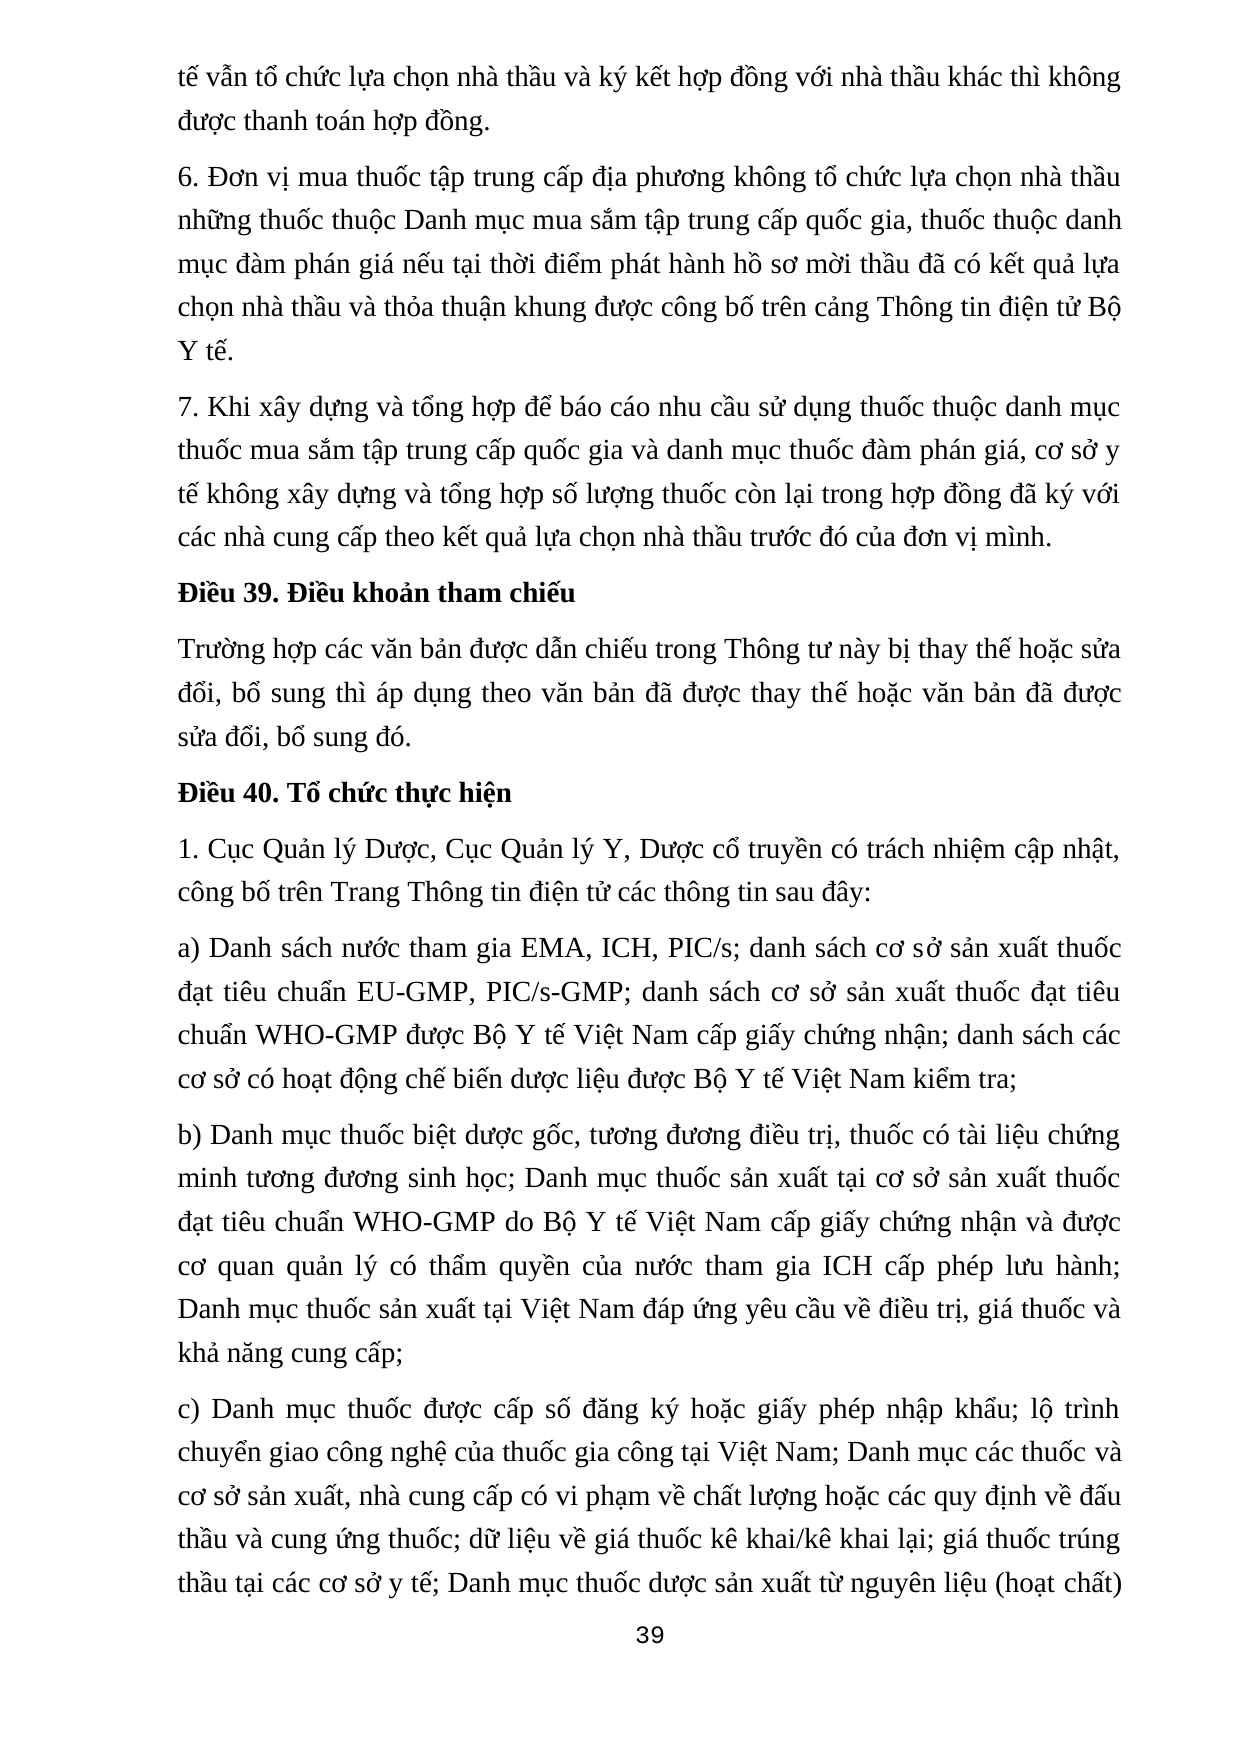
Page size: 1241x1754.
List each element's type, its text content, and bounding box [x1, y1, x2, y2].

text Trường hợp các văn bản được dẫn chiếu trong Thông tư này bị thay thế hoặc sửa đổi, bổ sung thì áp dụng theo văn bản đã được thay thế hoặc văn bản đã được sửa đổi, bổ sung đó. [177, 632, 1122, 752]
text b) Danh mục thuốc biệt dược gốc, tương đương điều trị, thuốc có tài liệu chứng minh tương đương sinh học; Danh mục thuốc sản xuất tại cơ sở sản xuất thuốc đạt tiêu chuẩn WHO-GMP do Bộ Y tế Việt Nam cấp giấy chứng nhận và được cơ quan quản lý có thẩm quyền của nước tham gia ICH cấp phép lưu hành; Danh mục thuốc sản xuất tại Việt Nam đáp ứng yêu cầu về điều trị, giá thuốc và khả năng cung cấp; [177, 1117, 1122, 1368]
text 1. Cục Quản lý Dược, Cục Quản lý Y, Dược cổ truyền có trách nhiệm cập nhật, công bố trên Trang Thông tin điện tử các thông tin sau đây: [177, 831, 1122, 908]
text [177, 1391, 1122, 1598]
text Điều 39. Điều khoản tham chiếu [177, 576, 1122, 609]
text a) Danh sách nước tham gia EMA, ICH, PIC/s; danh sách cơ sở sản xuất thuốc đạt tiêu chuẩn EU-GMP, PIC/s-GMP; danh sách cơ sở sản xuất thuốc đạt tiêu chuẩn WHO-GMP được Bộ Y tế Việt Nam cấp giấy chứng nhận; danh sách các cơ sở có hoạt động chế biến dược liệu được Bộ Y tế Việt Nam kiểm tra; [177, 930, 1122, 1094]
text 6. Đơn vị mua thuốc tập trung cấp địa phương không tổ chức lựa chọn nhà thầu những thuốc thuộc Danh mục mua sắm tập trung cấp quốc gia, thuốc thuộc danh mục đàm phán giá nếu tại thời điểm phát hành hồ sơ mời thầu đã có kết quả lựa chọn nhà thầu và thỏa thuận khung được công bố trên cảng Thông tin điện tử Bộ Y tế. [177, 159, 1122, 366]
text 7. Khi xây dựng và tổng hợp để báo cáo nhu cầu sử dụng thuốc thuộc danh mục thuốc mua sắm tập trung cấp quốc gia và danh mục thuốc đàm phán giá, cơ sở y tế không xây dựng và tổng hợp số lượng thuốc còn lại trong hợp đồng đã ký với các nhà cung cấp theo kết quả lựa chọn nhà thầu trước đó của đơn vị mình. [177, 389, 1122, 553]
text Điều 40. Tổ chức thực hiện [177, 775, 1122, 808]
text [177, 59, 1122, 136]
